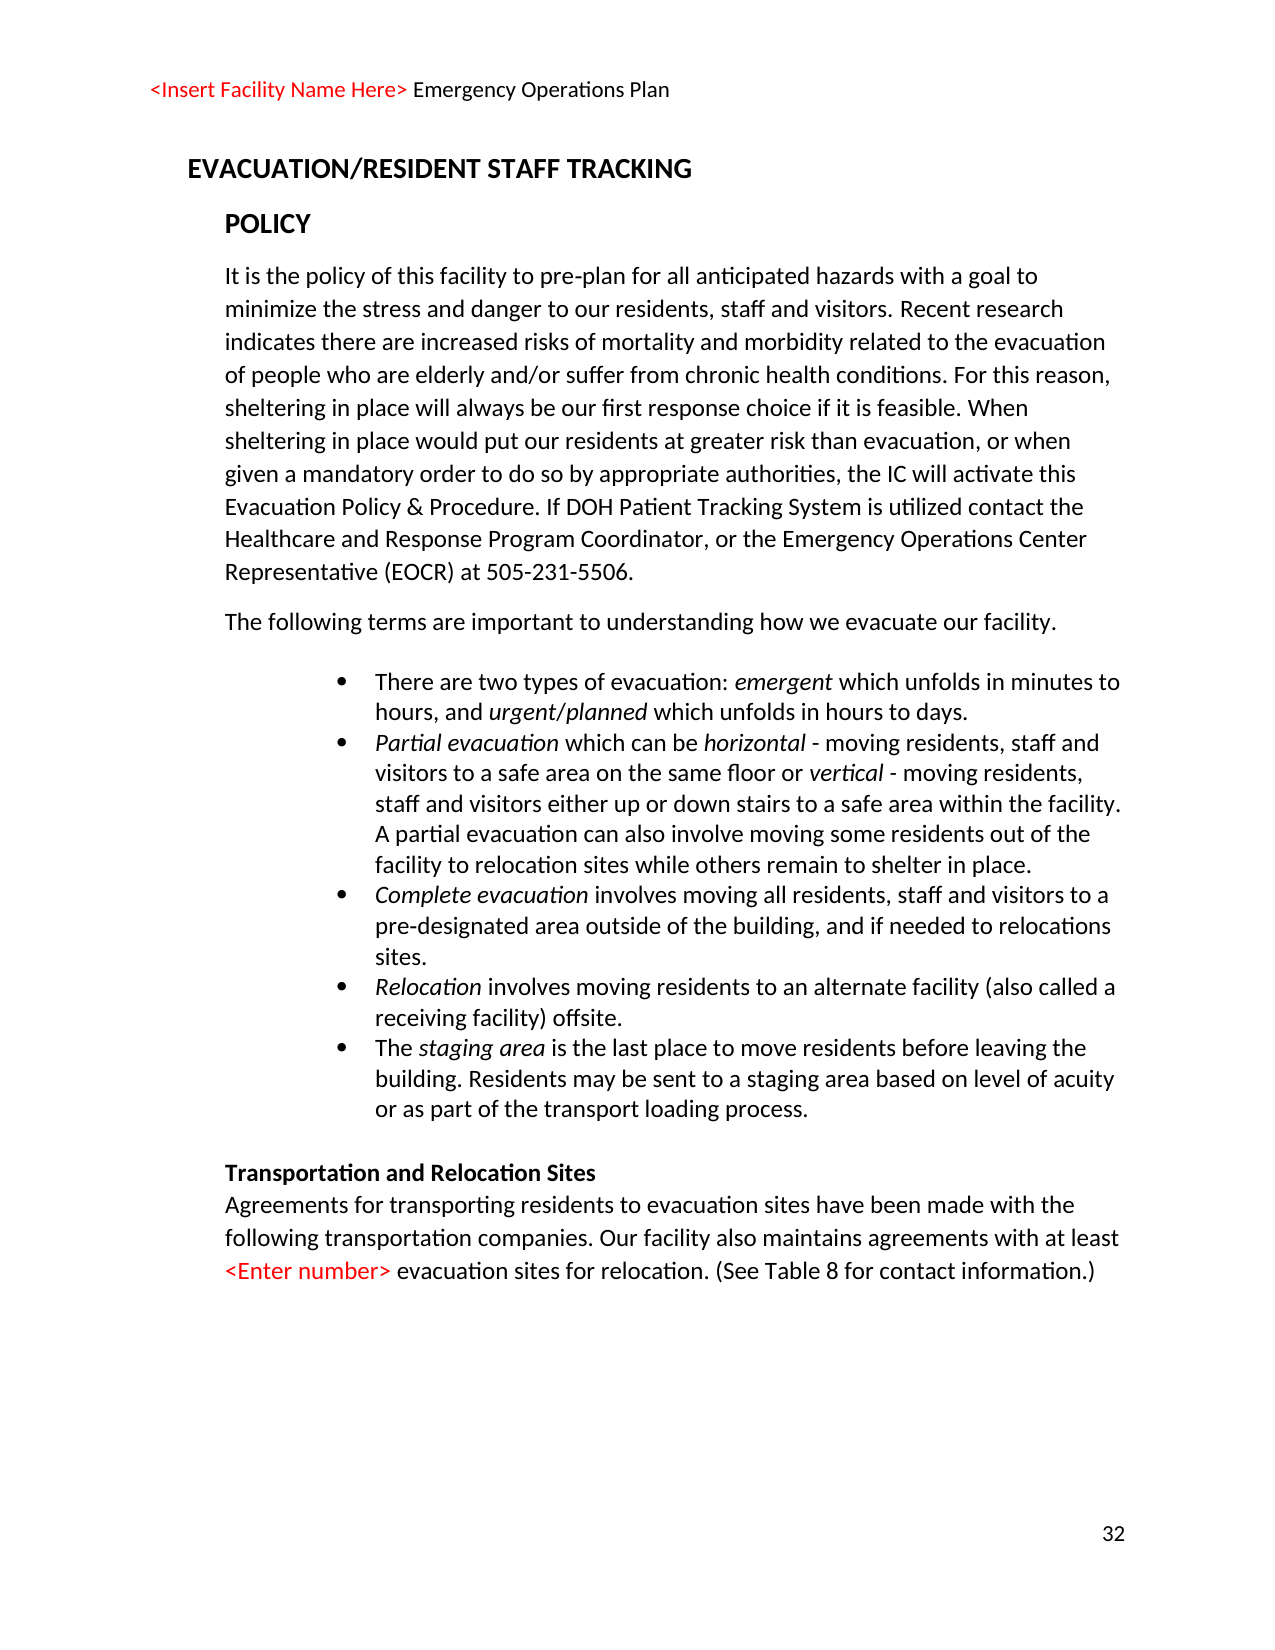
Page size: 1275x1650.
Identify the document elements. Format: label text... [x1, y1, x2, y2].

list Relocation involves moving residents to an alternate facility (also called a receiving facility) offsite. [337, 971, 1124, 1032]
list Partial evacuation which can be horizontal - moving residents, staff and visitors to a safe area on the same floor or vertical - moving residents, staff and visitors either up or down stairs to a safe area within the facility. A partial evacuation can also involve moving some residents out of the facility to relocation sites while others remain to shelter in place. [337, 727, 1124, 879]
text Transportation and Relocation Sites [150, 1157, 1124, 1187]
text Agreements for transporting residents to evacuation sites have been made with the following transportation companies. Our facility also maintains agreements with at least <Enter number> evacuation sites for relocation. (See Table 8 for contact information.) [225, 1189, 1125, 1286]
text POLICY [224, 205, 1124, 241]
list Complete evacuation involves moving all residents, staff and visitors to a pre‐designated area outside of the building, and if needed to relocations sites. [337, 879, 1124, 971]
text It is the policy of this facility to pre‐plan for all anticipated hazards with a goal to minimize the stress and danger to our residents, staff and visitors. Recent research indicates there are increased risks of mortality and morbidity related to the evacuation of people who are elderly and/or suffer from chronic health conditions. For this reason, sheltering in place will always be our first response choice if it is feasible. When sheltering in place would put our residents at greater risk than evacuation, or when given a mandatory order to do so by appropriate authorities, the IC will activate this Evacuation Policy & Procedure. If DOH Patient Tracking System is utilized contact the Healthcare and Response Program Coordinator, or the Emergency Operations Center Representative (EOCR) at 505-231-5506. [224, 260, 1124, 587]
text EVACUATION/RESIDENT STAFF TRACKING [187, 150, 1125, 186]
list There are two types of evacuation: emergent which unfolds in minutes to hours, and urgent/planned which unfolds in hours to days. [337, 666, 1124, 727]
list The staging area is the last place to move residents before leaving the building. Residents may be sent to a staging area based on level of acuity or as part of the transport loading process. [337, 1032, 1124, 1124]
text The following terms are important to understanding how we evacuate our facility. [149, 606, 1124, 637]
